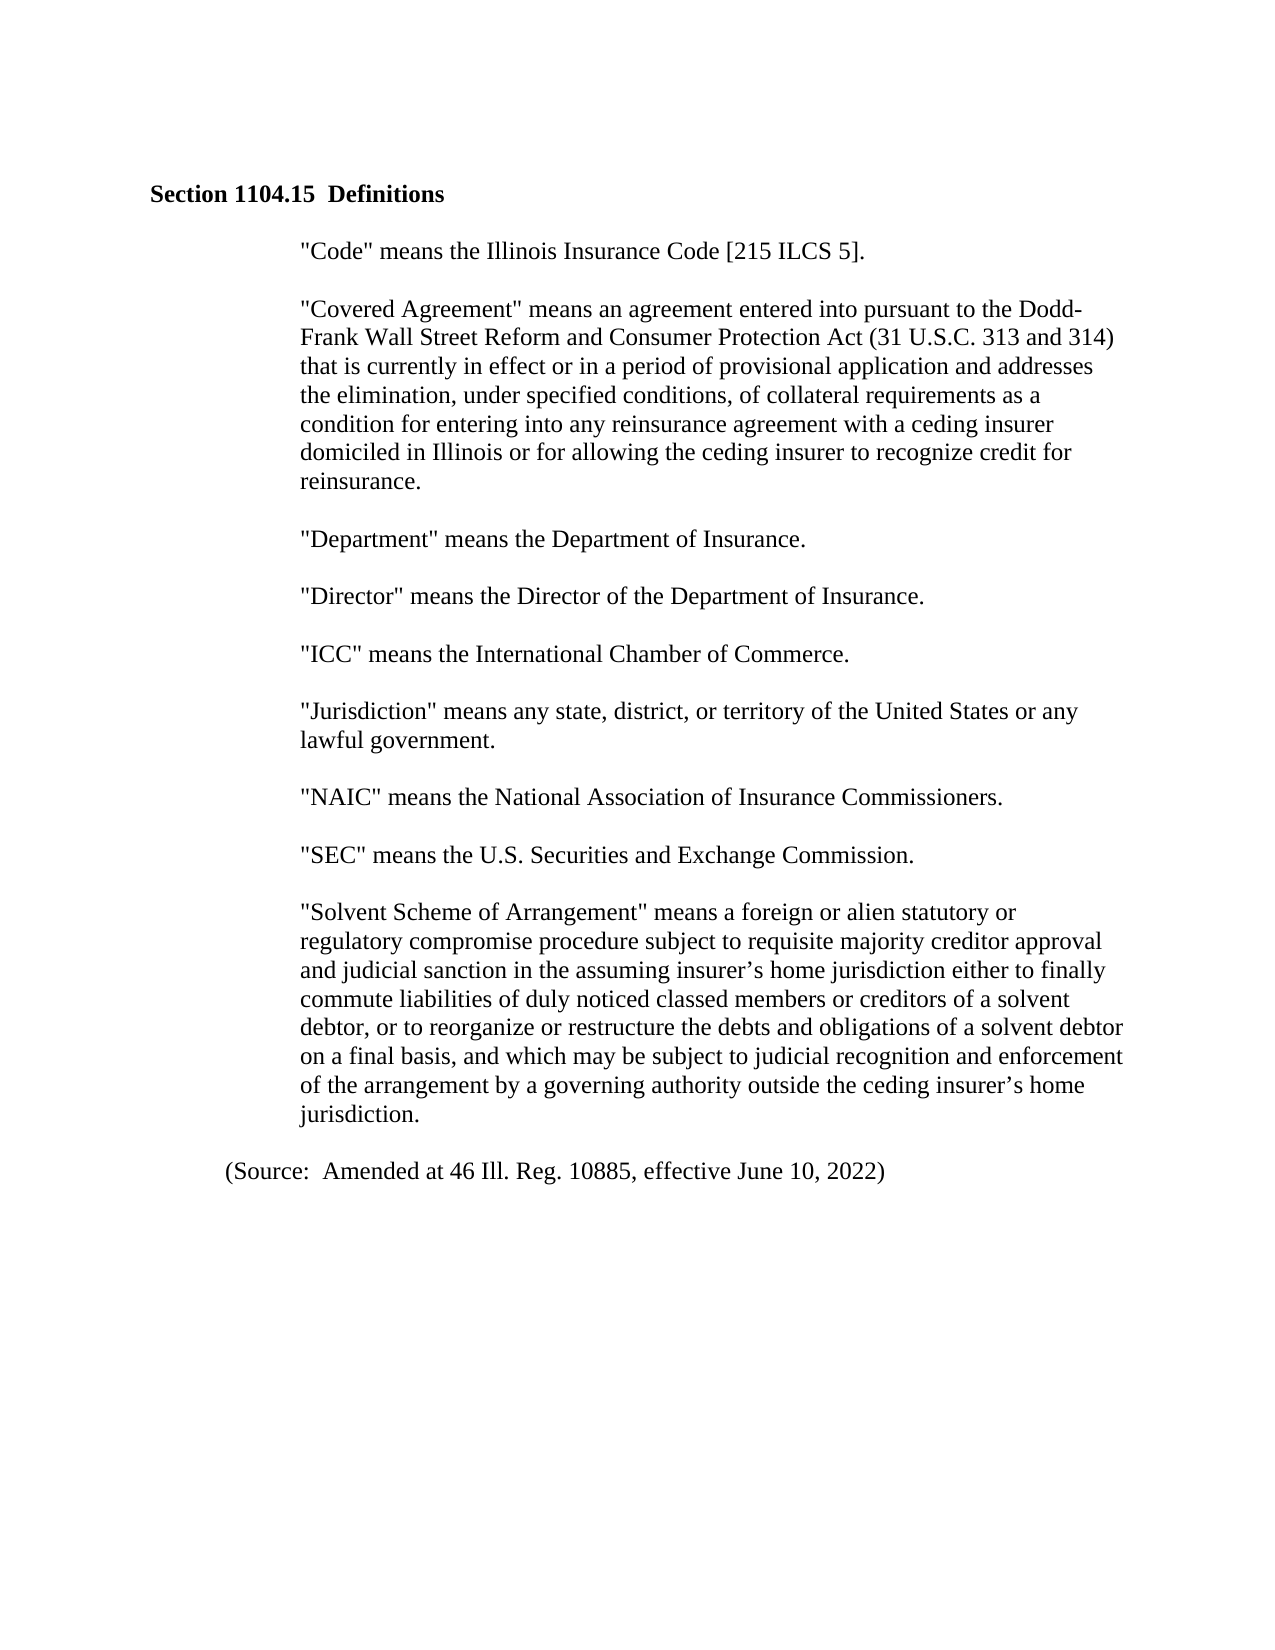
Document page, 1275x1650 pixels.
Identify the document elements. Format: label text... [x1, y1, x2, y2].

text "NAIC" means the National Association of Insurance Commissioners. [300, 782, 1125, 811]
text "Solvent Scheme of Arrangement" means a foreign or alien statutory or regulatory compromise procedure subject to requisite majority creditor approval and judicial sanction in the assuming insurer’s home jurisdiction either to finally commute liabilities of duly noticed classed members or creditors of a solvent debtor, or to reorganize or restructure the debts and obligations of a solvent debtor on a final basis, and which may be subject to judicial recognition and enforcement of the arrangement by a governing authority outside the ceding insurer’s home jurisdiction. [300, 897, 1125, 1127]
text "Department" means the Department of Insurance. [300, 524, 1125, 552]
text "Director" means the Director of the Department of Insurance. [300, 581, 1125, 610]
text "Jurisdiction" means any state, district, or territory of the United States or any lawful government. [300, 696, 1125, 754]
text "Code" means the Illinois Insurance Code [215 ILCS 5]. [300, 236, 1125, 265]
text "SEC" means the U.S. Securities and Exchange Commission. [300, 840, 1125, 869]
text Section 1104.15 Definitions [150, 179, 1125, 207]
text "Covered Agreement" means an agreement entered into pursuant to the Dodd-Frank Wall Street Reform and Consumer Protection Act (31 U.S.C. 313 and 314) that is currently in effect or in a period of provisional application and addresses the elimination, under specified conditions, of collateral requirements as a condition for entering into any reinsurance agreement with a ceding insurer domiciled in Illinois or for allowing the ceding insurer to recognize credit for reinsurance. [300, 294, 1125, 495]
text "ICC" means the International Chamber of Commerce. [300, 639, 1125, 667]
text (Source: Amended at 46 Ill. Reg. 10885, effective June 10, 2022) [225, 1156, 1125, 1185]
